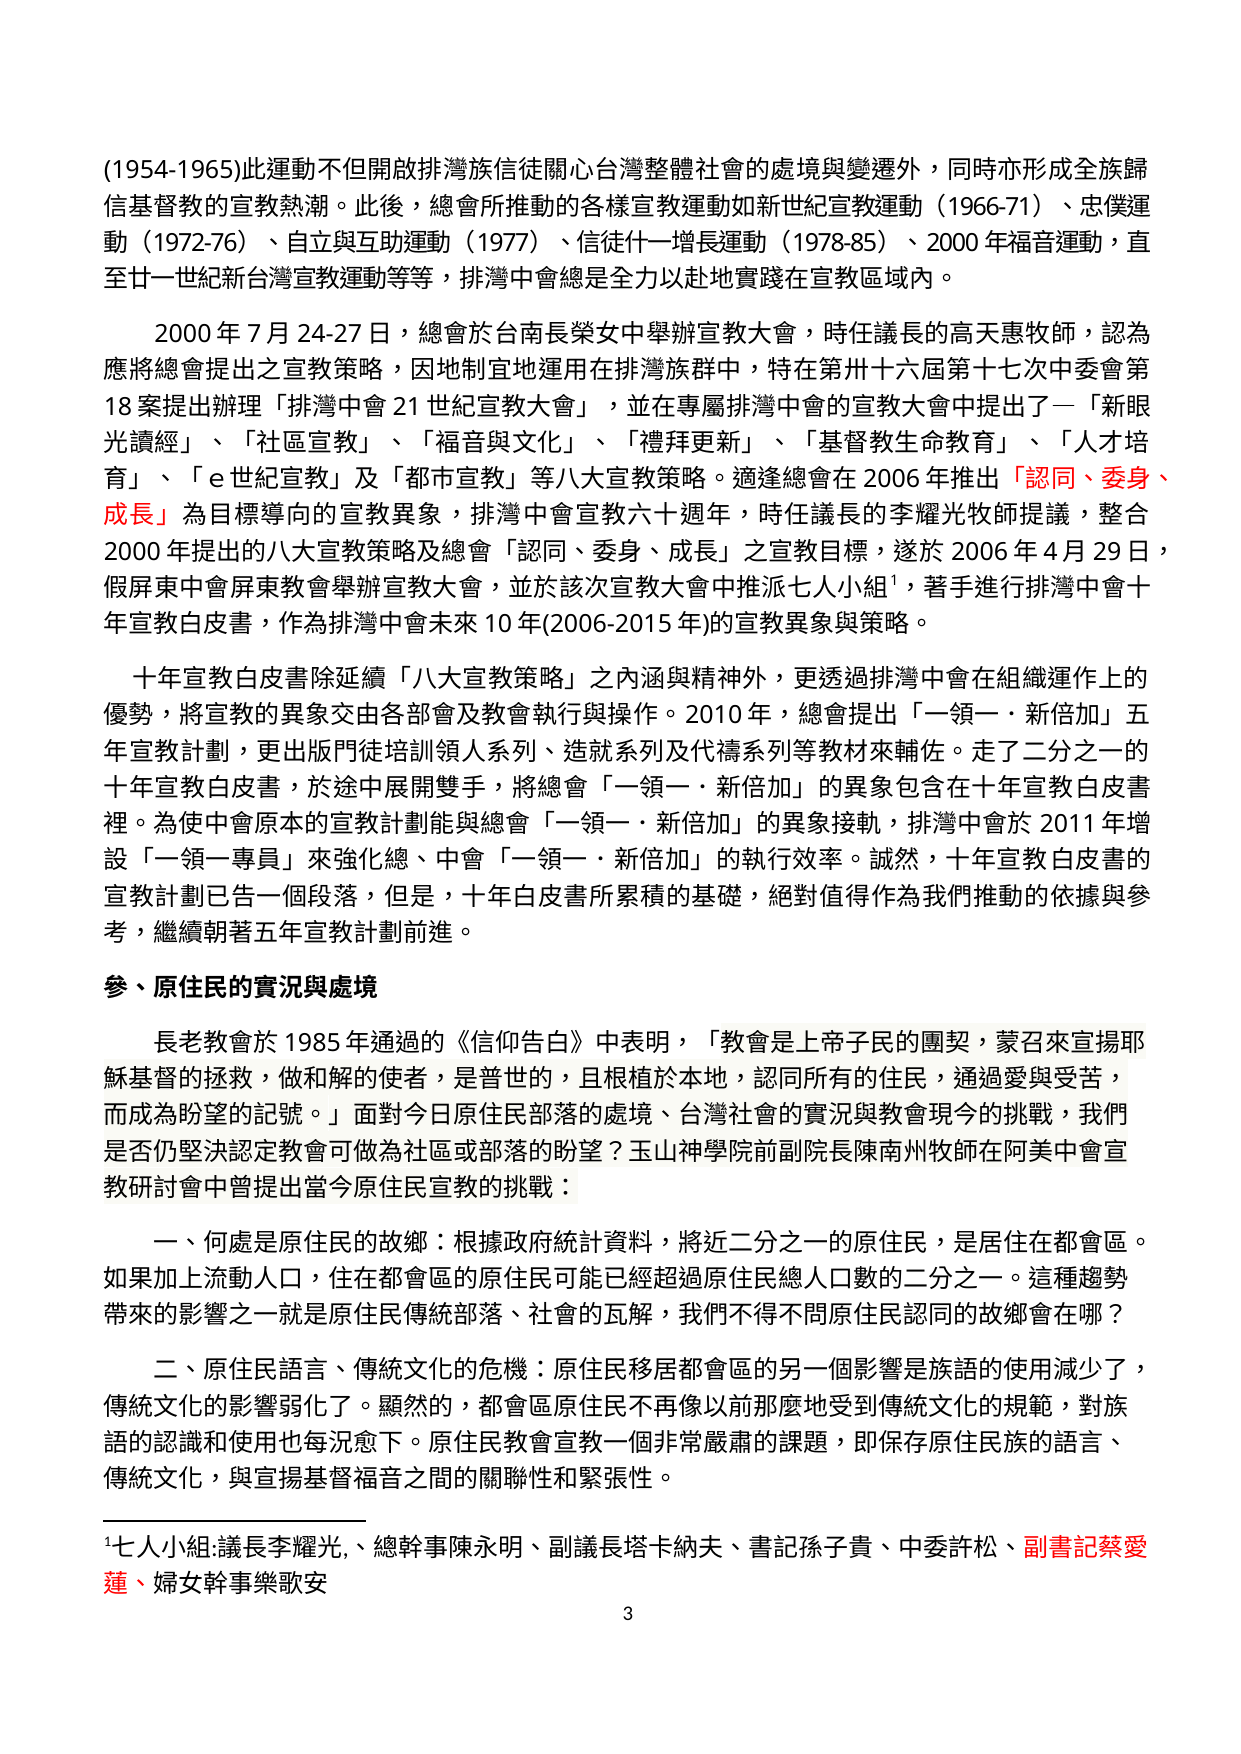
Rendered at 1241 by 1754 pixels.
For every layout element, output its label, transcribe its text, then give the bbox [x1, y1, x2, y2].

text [103, 150, 1152, 295]
text 一、何處是原住民的故鄉：根據政府統計資料，將近二分之一的原住民，是居住在都會區。如果加上流動人口，住在都會區的原住民可能已經超過原住民總人口數的二分之一。這種趨勢帶來的影響之一就是原住民傳統部落、社會的瓦解，我們不得不問原住民認同的故鄉會在哪？ [103, 1222, 1152, 1331]
text 2000年7月24-27日，總會於台南長榮女中舉辦宣教大會，時任議長的高天惠牧師，認為應將總會提出之宣教策略，因地制宜地運用在排灣族群中，特在第卅十六屆第十七次中委會第18案提出辦理「排灣中會21世紀宣教大會」，並在專屬排灣中會的宣教大會中提出了—「新眼光讀經」、「社區宣教」、「褔音與文化」、「禮拜更新」、「基督教生命教育」、「人才培育」、「ｅ世紀宣教」及「都巿宣教」等八大宣教策略。適逢總會在2006年推出「認同、委身、成長」為目標導向的宣教異象，排灣中會宣教六十週年，時任議長的李耀光牧師提議，整合2000年提出的八大宣教策略及總會「認同、委身、成長」之宣教目標，遂於2006年4月29日，假屏東中會屏東教會舉辦宣教大會，並於該次宣教大會中推派七人小組，著手進行排灣中會十年宣教白皮書，作為排灣中會未來10年(2006-2015年)的宣教異象與策略。 [103, 314, 1152, 640]
text 參、原住民的實況與處境 [103, 967, 1152, 1004]
text 長老教會於1985年通過的《信仰告白》中表明，「教會是上帝子民的團契，蒙召來宣揚耶穌基督的拯救，做和解的使者，是普世的，且根植於本地，認同所有的住民，通過愛與受苦，而成為盼望的記號。」面對今日原住民部落的處境、台灣社會的實況與教會現今的挑戰，我們是否仍堅決認定教會可做為社區或部落的盼望？玉山神學院前副院長陳南州牧師在阿美中會宣教研討會中曾提出當今原住民宣教的挑戰： [103, 1022, 1152, 1204]
text 十年宣教白皮書除延續「八大宣教策略」之內涵與精神外，更透過排灣中會在組織運作上的優勢，將宣教的異象交由各部會及教會執行與操作。2010年，總會提出「一領一．新倍加」五年宣教計劃，更出版門徒培訓領人系列、造就系列及代禱系列等教材來輔佐。走了二分之一的十年宣教白皮書，於途中展開雙手，將總會「一領一．新倍加」的異象包含在十年宣教白皮書裡。為使中會原本的宣教計劃能與總會「一領一．新倍加」的異象接軌，排灣中會於2011年增設「一領一專員」來強化總、中會「一領一．新倍加」的執行效率。誠然，十年宣教白皮書的宣教計劃已告一個段落，但是，十年白皮書所累積的基礎，絕對值得作為我們推動的依據與參考，繼續朝著五年宣教計劃前進。 [103, 659, 1152, 949]
text 二、原住民語言、傳統文化的危機：原住民移居都會區的另一個影響是族語的使用減少了，傳統文化的影響弱化了。顯然的，都會區原住民不再像以前那麼地受到傳統文化的規範，對族語的認識和使用也每況愈下。原住民教會宣教一個非常嚴肅的課題，即保存原住民族的語言、傳統文化，與宣揚基督福音之間的關聯性和緊張性。 [103, 1350, 1152, 1495]
